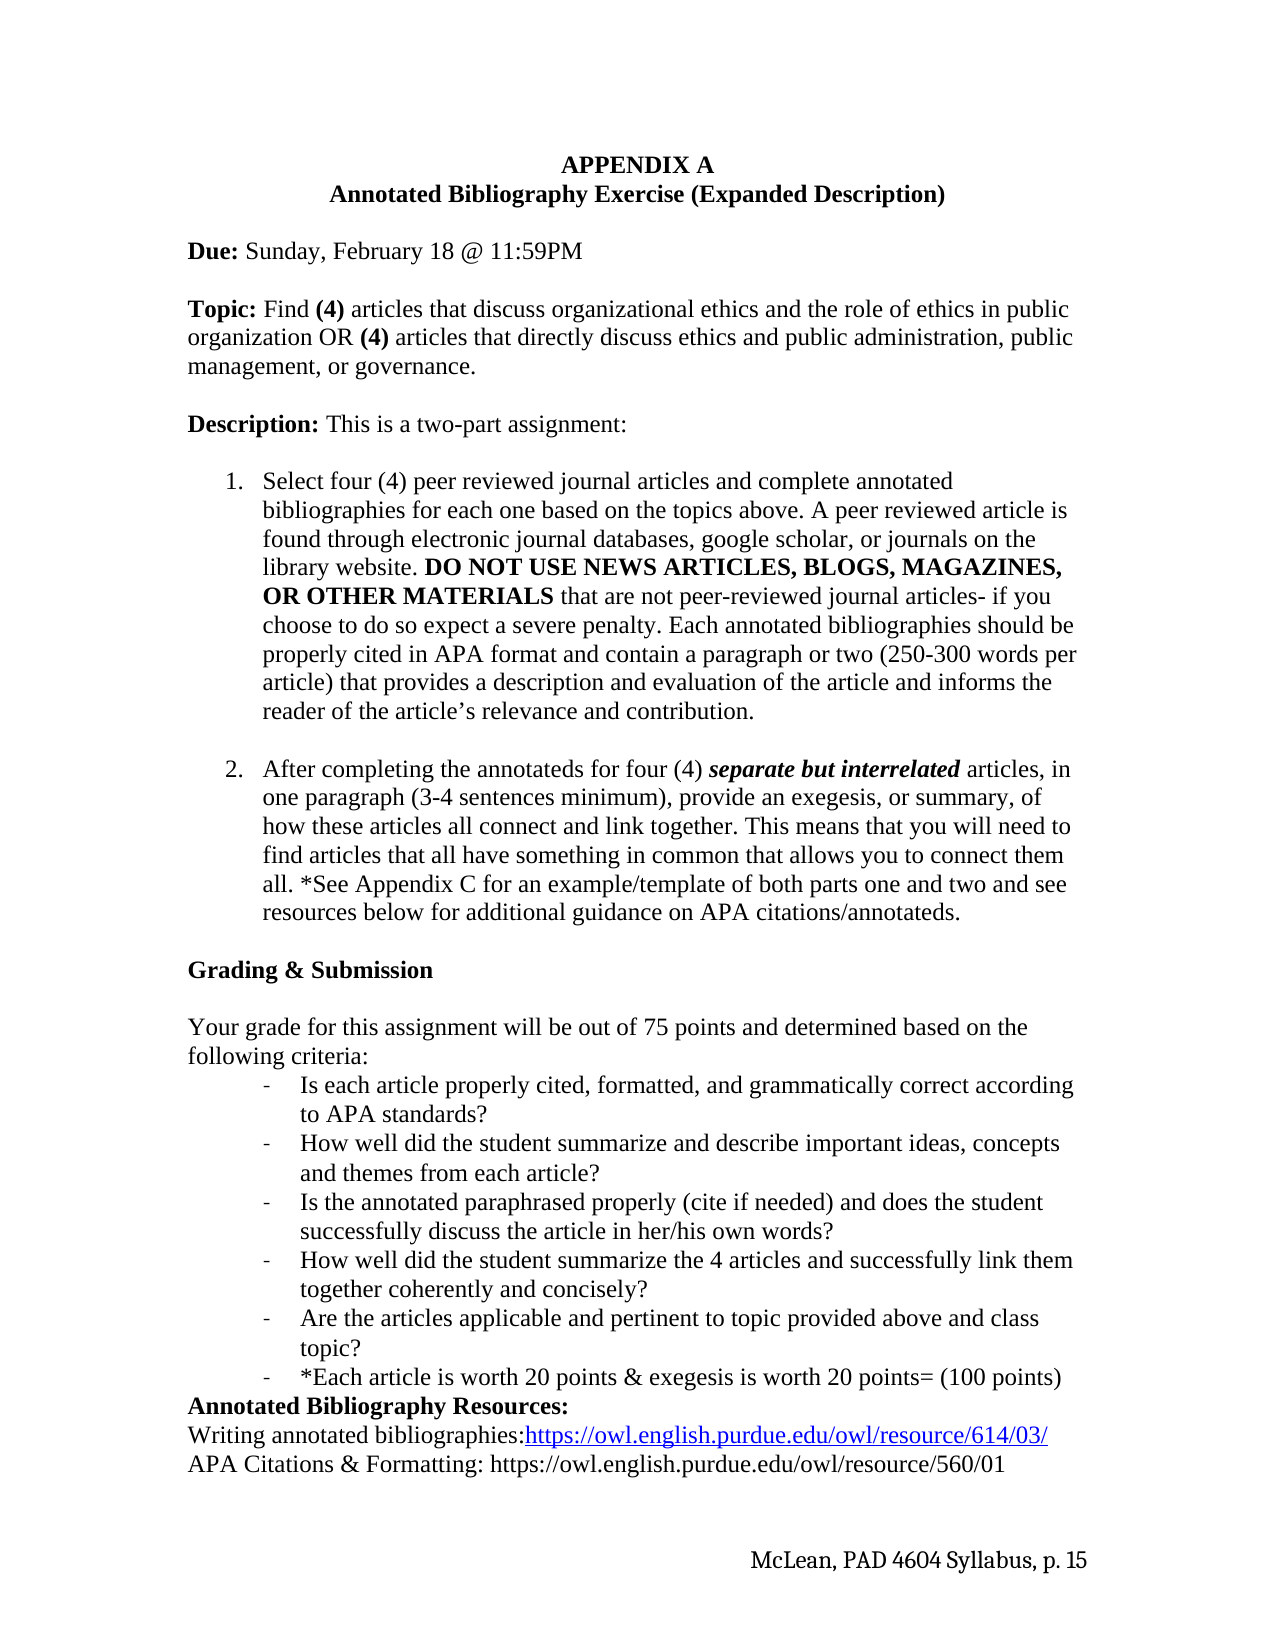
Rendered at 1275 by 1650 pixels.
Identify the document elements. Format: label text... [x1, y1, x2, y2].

text Annotated Bibliography Resources: [187, 1391, 1087, 1420]
text APA Citations & Formatting: https://owl.english.purdue.edu/owl/resource/560/01 [187, 1449, 1087, 1477]
list After completing the annotateds for four (4) separate but interrelated articles, in one paragraph (3-4 sentences minimum), provide an exegesis, or summary, of how these articles all connect and link together. This means that you will need to find articles that all have something in common that allows you to connect them all. *See Appendix C for an example/template of both parts one and two and see resources below for additional guidance on APA citations/annotateds. [225, 754, 1087, 926]
text Your grade for this assignment will be out of 75 points and determined based on the following criteria: [187, 1012, 1087, 1070]
text Grading & Submission [187, 955, 1087, 984]
list Are the articles applicable and pertinent to topic provided above and class topic? [262, 1303, 1087, 1362]
text Writing annotated bibliographies:https://owl.english.purdue.edu/owl/resource/614/03/ [187, 1420, 1087, 1449]
text Due: Sunday, February 18 @ 11:59PM [187, 236, 1087, 265]
text Annotated Bibliography Exercise (Expanded Description) [187, 179, 1087, 207]
text Description: This is a two-part assignment: [187, 409, 1087, 437]
list *Each article is worth 20 points & exegesis is worth 20 points= (100 points) [262, 1362, 1087, 1391]
text Topic: Find (4) articles that discuss organizational ethics and the role of ethics in public organization OR (4) articles that directly discuss ethics and public administration, public management, or governance. [187, 294, 1087, 380]
list How well did the student summarize the 4 articles and successfully link them together coherently and concisely? [262, 1245, 1087, 1303]
list Select four (4) peer reviewed journal articles and complete annotated bibliographies for each one based on the topics above. A peer reviewed article is found through electronic journal databases, google scholar, or journals on the library website. DO NOT USE NEWS ARTICLES, BLOGS, MAGAZINES, OR OTHER MATERIALS that are not peer-reviewed journal articles- if you choose to do so expect a severe penalty. Each annotated bibliographies should be properly cited in APA format and contain a paragraph or two (250-300 words per article) that provides a description and evaluation of the article and informs the reader of the article’s relevance and contribution. [225, 466, 1087, 725]
list Is the annotated paraphrased properly (cite if needed) and does the student successfully discuss the article in her/his own words? [262, 1187, 1087, 1245]
text APPENDIX A [187, 150, 1087, 179]
list Is each article properly cited, formatted, and grammatically correct according to APA standards? [262, 1070, 1087, 1128]
list How well did the student summarize and describe important ideas, concepts and themes from each article? [262, 1128, 1087, 1187]
